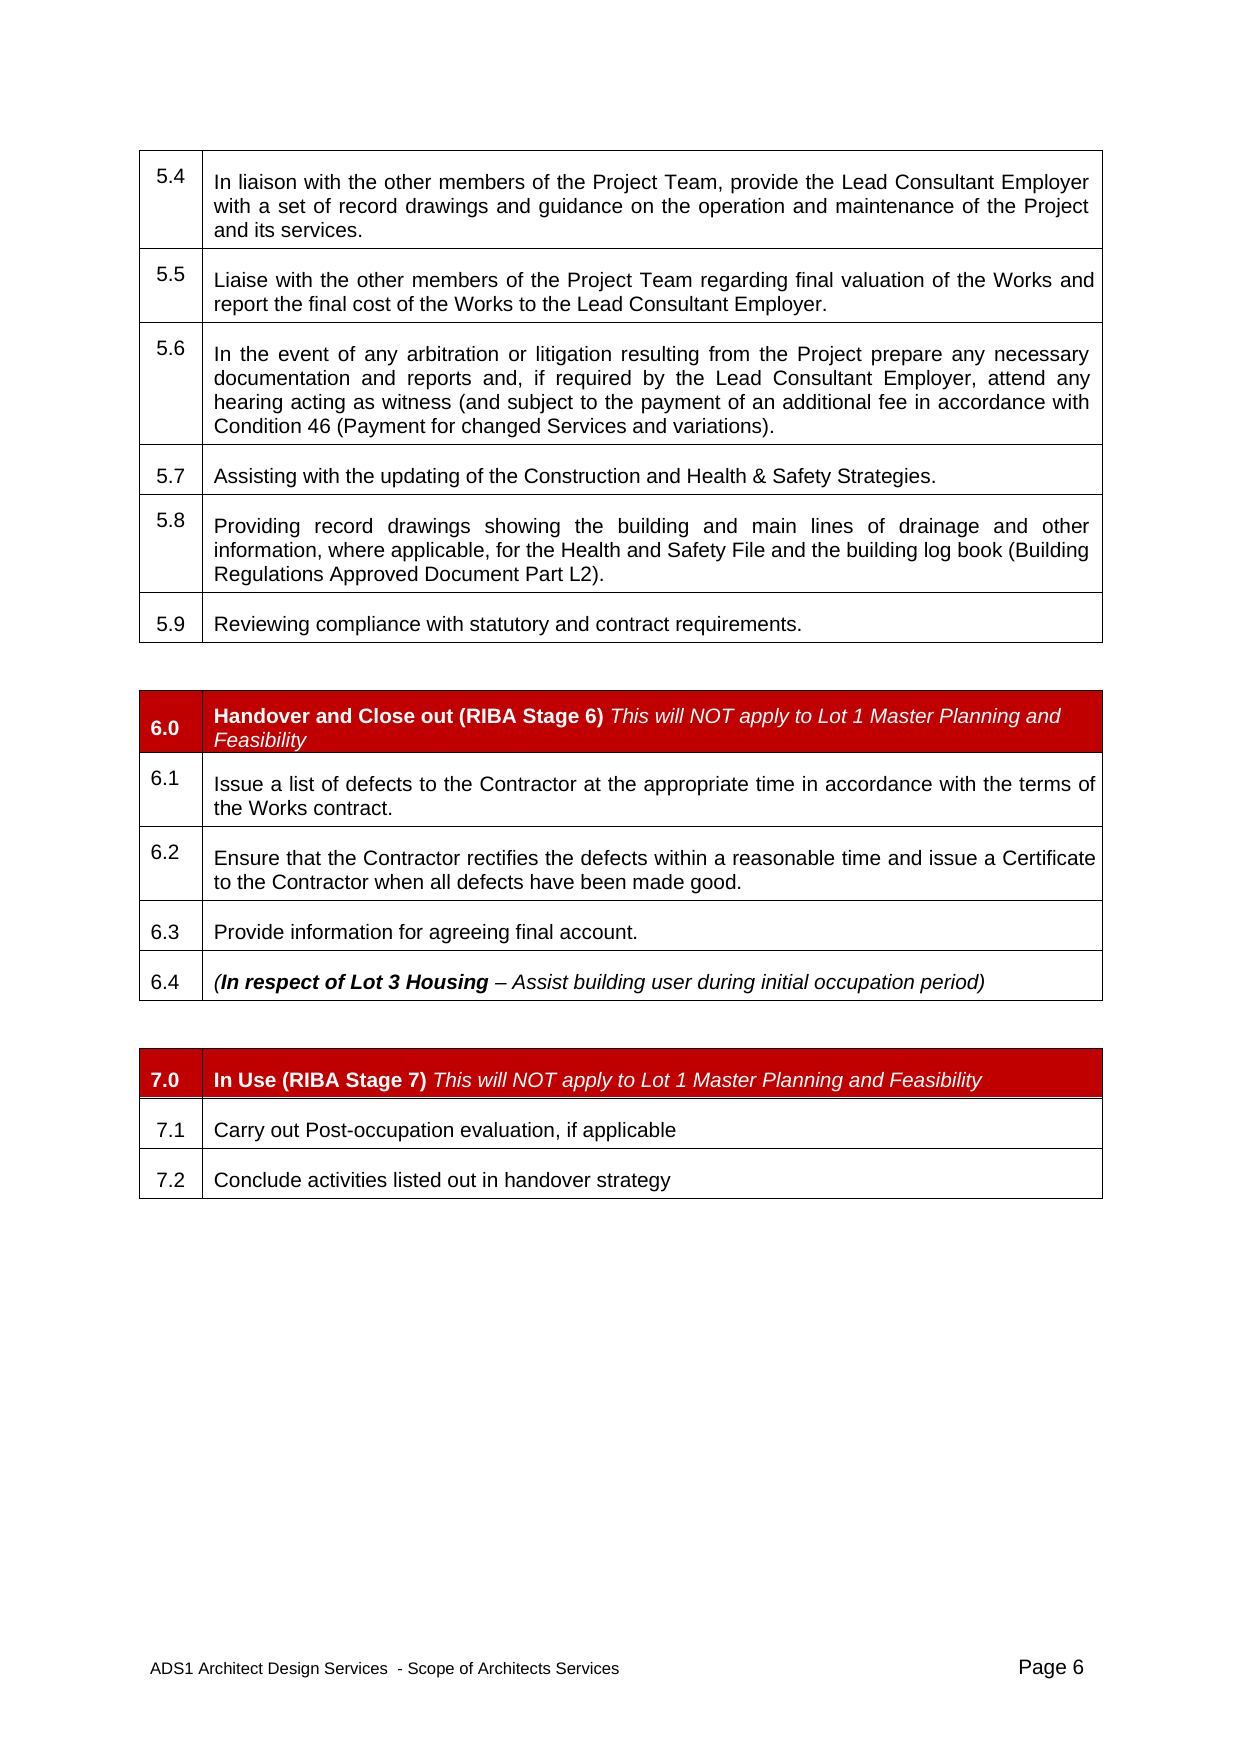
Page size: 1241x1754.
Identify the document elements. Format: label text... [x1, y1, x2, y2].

table_cell In liaison with the other members of the Project Team, provide the Lead Consultant Employer with a set of record drawings and guidance on the operation and maintenance of the Project and its services. [203, 151, 1102, 248]
table_cell (In respect of Lot 3 Housing – Assist building user during initial occupation period) [203, 951, 1102, 1000]
table_cell Providing record drawings showing the building and main lines of drainage and other information, where applicable, for the Health and Safety File and the building log book (Building Regulations Approved Document Part L2). [203, 495, 1102, 592]
table_cell 6.2 [140, 827, 202, 900]
table_cell 6.1 [140, 753, 202, 826]
table_cell Ensure that the Contractor rectifies the defects within a reasonable time and issue a Certificate to the Contractor when all defects have been made good. [203, 827, 1102, 900]
table_header 6.0 [140, 691, 202, 752]
table_cell 5.9 [140, 593, 202, 642]
table_cell Issue a list of defects to the Contractor at the appropriate time in accordance with the terms of the Works contract. [203, 753, 1102, 826]
table_cell 7.2 [140, 1149, 202, 1197]
table_header Handover and Close out (RIBA Stage 6) This will NOT apply to Lot 1 Master Planning and Feasibility [203, 691, 1102, 752]
table_cell Carry out Post-occupation evaluation, if applicable [203, 1099, 1102, 1147]
table_cell 6.3.0 [140, 901, 202, 950]
table_cell Reviewing compliance with statutory and contract requirements. [203, 593, 1102, 642]
table_cell 6.4 [140, 951, 202, 1000]
table_cell 5.7 [140, 445, 202, 494]
table_header 7.0 [140, 1049, 202, 1097]
table_header In Use (RIBA Stage 7) This will NOT apply to Lot 1 Master Planning and Feasibility [203, 1049, 1102, 1097]
table_cell 5.4 [140, 151, 202, 248]
table_cell Conclude activities listed out in handover strategy [203, 1149, 1102, 1197]
table_cell Provide information for agreeing final account. [203, 901, 1102, 950]
table_cell In the event of any arbitration or litigation resulting from the Project prepare any necessary documentation and reports and, if required by the Lead Consultant Employer, attend any hearing acting as witness (and subject to the payment of an additional fee in accordance with Condition 46 (Payment for changed Services and variations). [203, 323, 1102, 444]
table_cell Liaise with the other members of the Project Team regarding final valuation of the Works and report the final cost of the Works to the Lead Consultant Employer. [203, 249, 1102, 322]
table_cell Assisting with the updating of the Construction and Health & Safety Strategies. [203, 445, 1102, 494]
table_cell 7.1 [140, 1099, 202, 1147]
table_cell 5.5 [140, 249, 202, 322]
table_cell 5.8 [140, 495, 202, 592]
table_cell 5.6 [140, 323, 202, 444]
